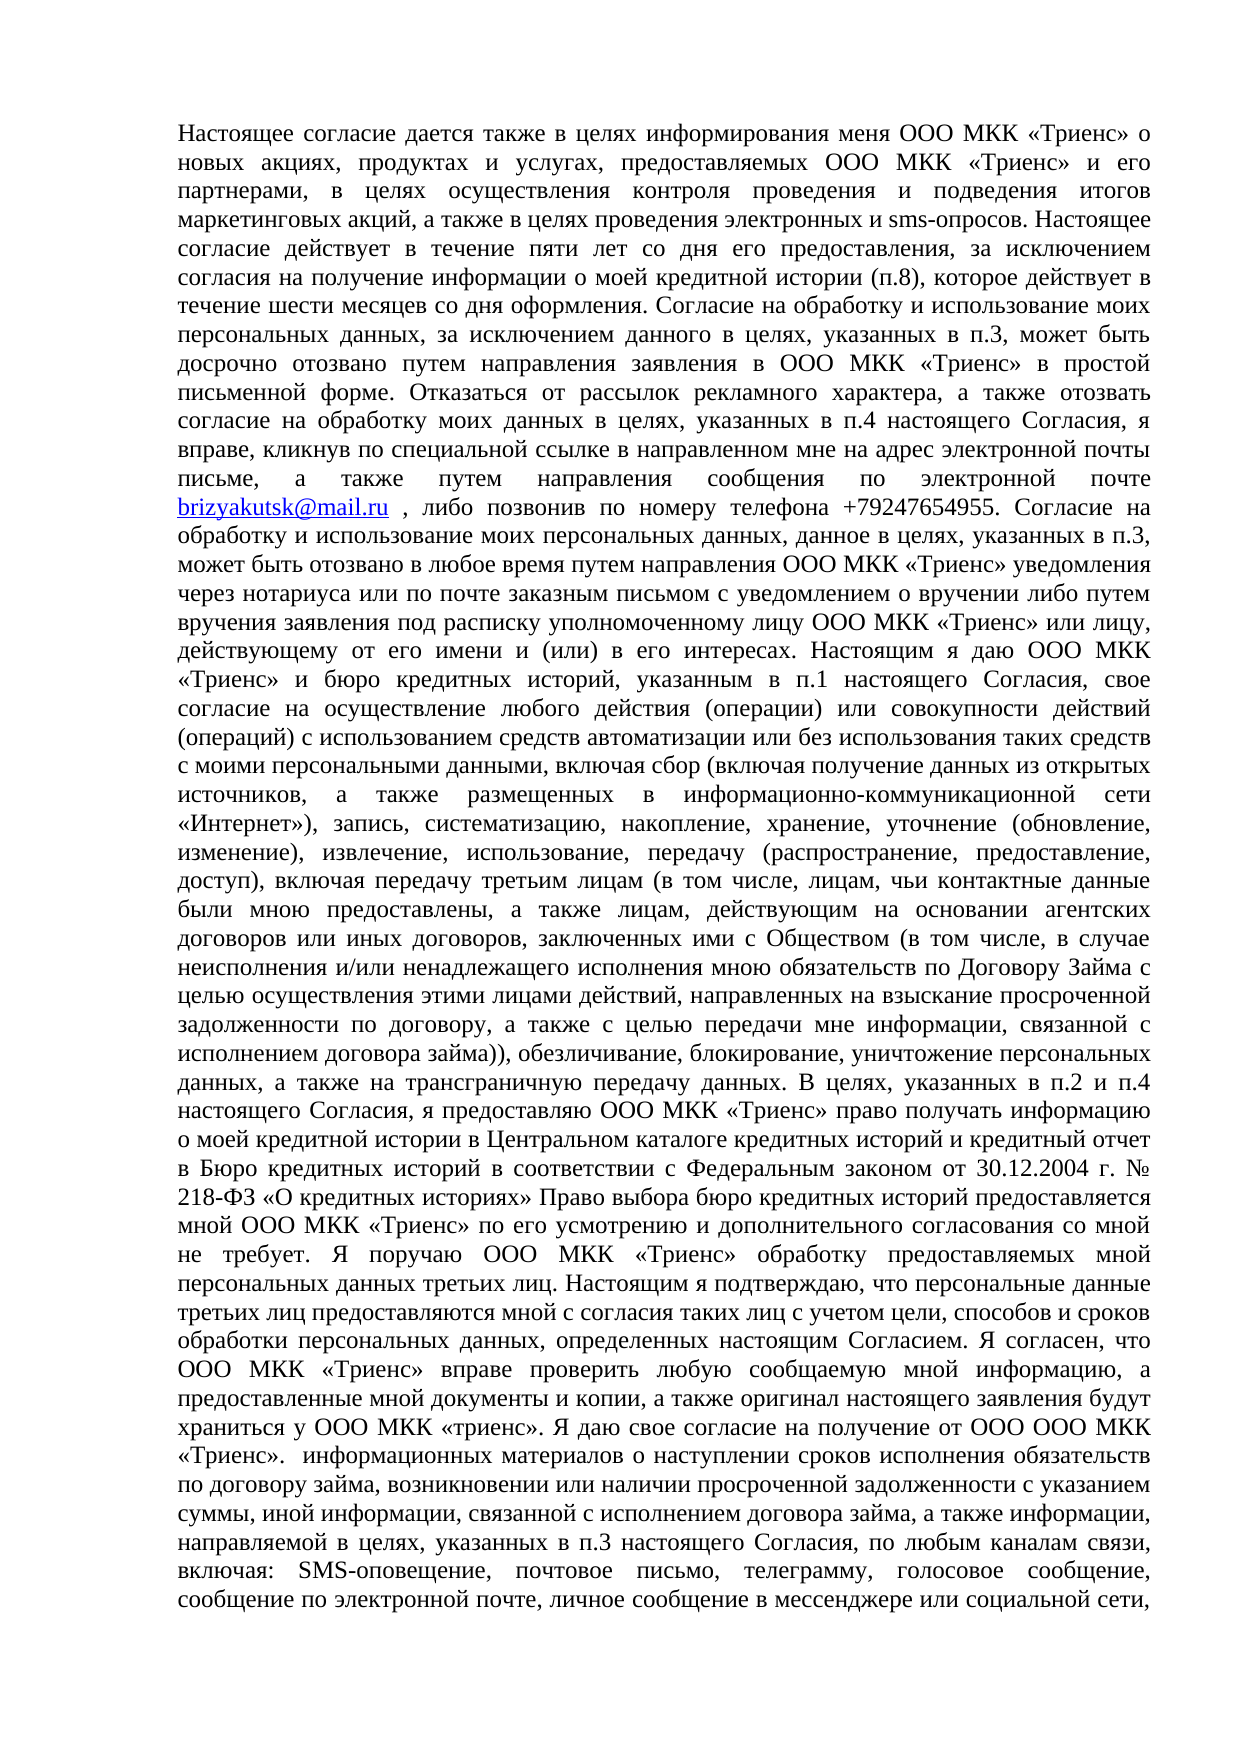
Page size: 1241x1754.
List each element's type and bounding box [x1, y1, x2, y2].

text [177, 118, 1152, 1613]
